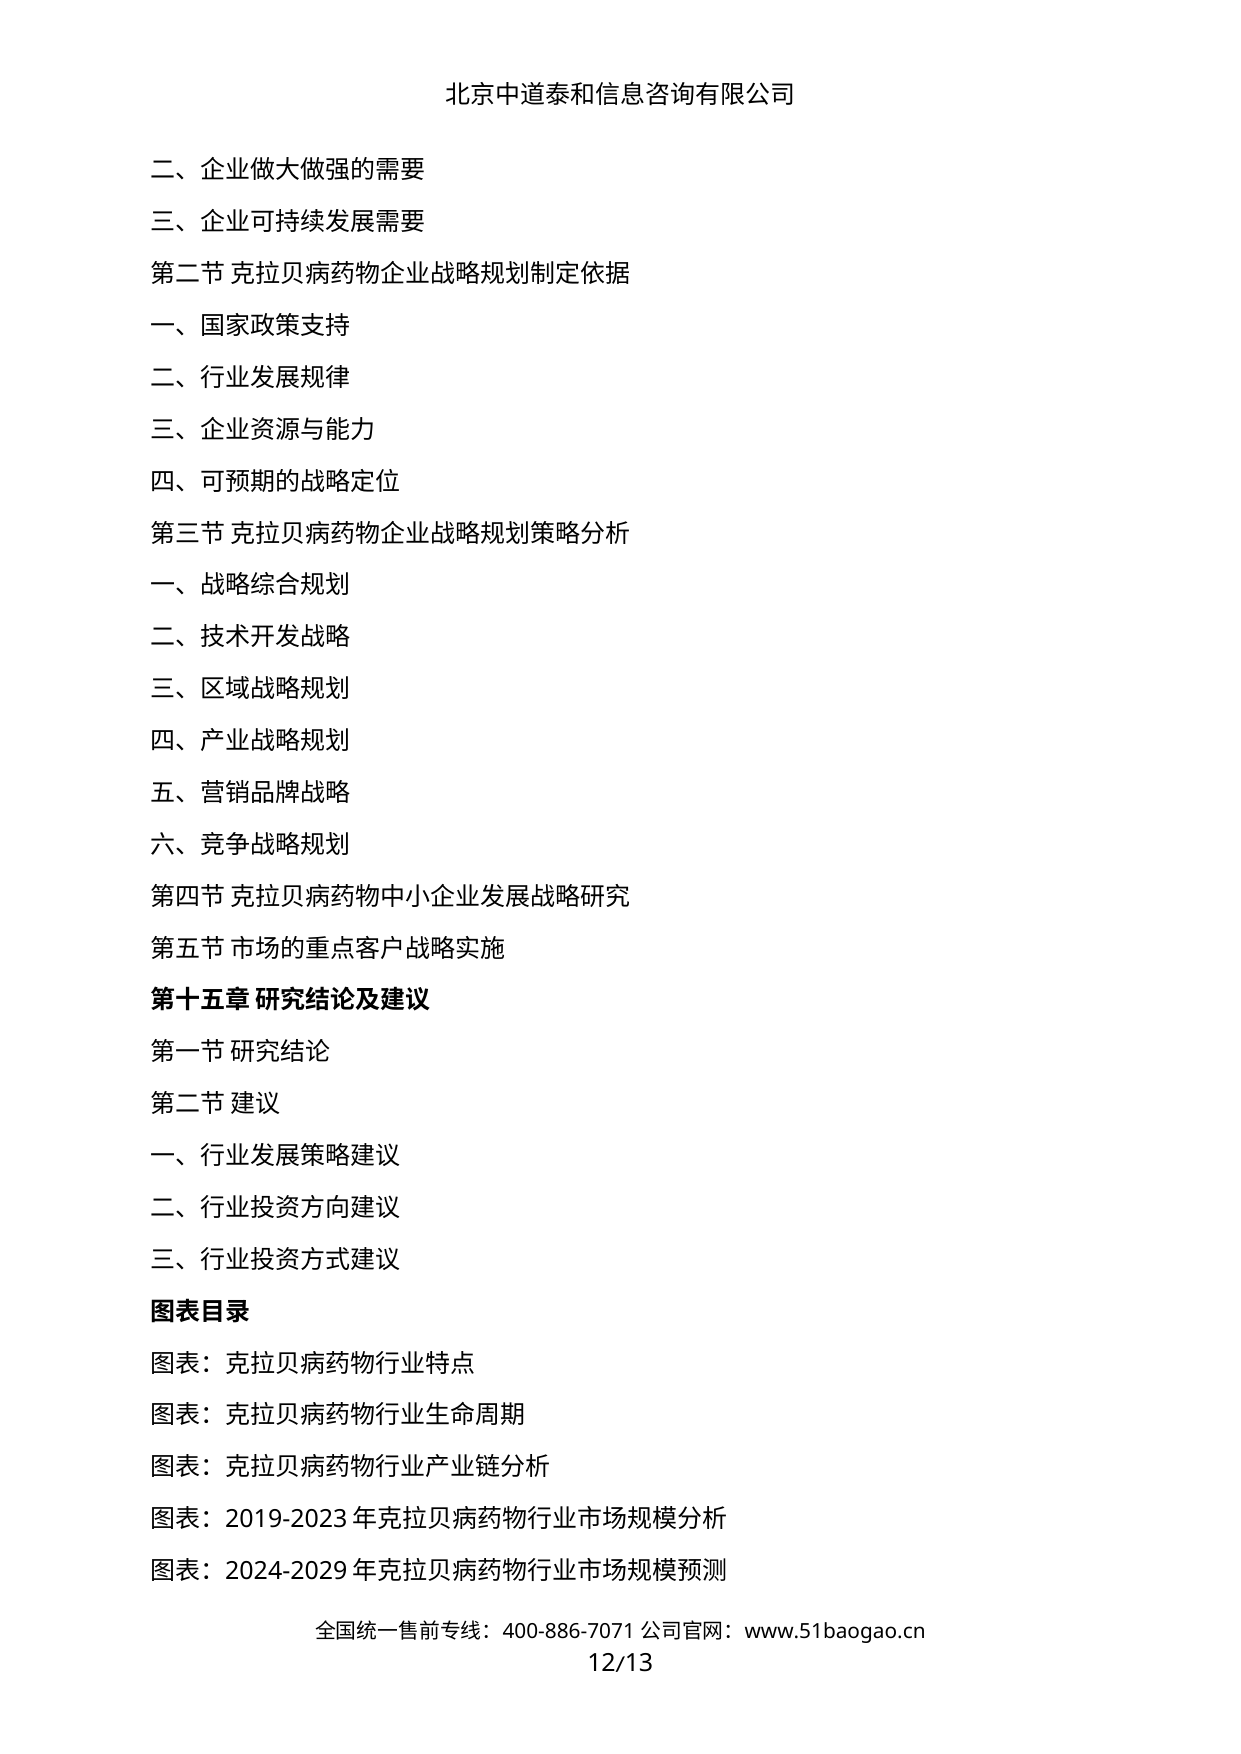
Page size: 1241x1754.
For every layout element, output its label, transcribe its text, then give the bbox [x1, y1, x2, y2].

text 五、营销品牌战略 [150, 772, 1090, 809]
text 二、行业发展规律 [150, 357, 1090, 394]
text 二、技术开发战略 [150, 617, 1090, 653]
text 图表：克拉贝病药物行业产业链分析 [150, 1447, 1090, 1483]
text 二、企业做大做强的需要 [150, 150, 1090, 186]
text 图表：克拉贝病药物行业生命周期 [150, 1395, 1090, 1431]
text 三、企业可持续发展需要 [150, 202, 1090, 238]
text 图表：2024-2029年克拉贝病药物行业市场规模预测 [150, 1551, 1090, 1587]
text 一、战略综合规划 [150, 565, 1090, 601]
text 第一节 研究结论 [150, 1032, 1090, 1068]
text 三、企业资源与能力 [150, 409, 1090, 446]
text 图表：2019-2023年克拉贝病药物行业市场规模分析 [150, 1499, 1090, 1535]
text 一、行业发展策略建议 [150, 1136, 1090, 1172]
text 三、区域战略规划 [150, 669, 1090, 705]
text 第四节 克拉贝病药物中小企业发展战略研究 [150, 876, 1090, 912]
text 四、可预期的战略定位 [150, 461, 1090, 497]
text 图表目录 [150, 1291, 1090, 1327]
text 第三节 克拉贝病药物企业战略规划策略分析 [150, 513, 1090, 549]
text 第二节 克拉贝病药物企业战略规划制定依据 [150, 254, 1090, 290]
text 二、行业投资方向建议 [150, 1187, 1090, 1224]
text 四、产业战略规划 [150, 721, 1090, 757]
text 六、竞争战略规划 [150, 824, 1090, 861]
text 一、国家政策支持 [150, 306, 1090, 342]
text 第十五章 研究结论及建议 [150, 980, 1090, 1016]
text 图表：克拉贝病药物行业特点 [150, 1343, 1090, 1379]
text 第二节 建议 [150, 1084, 1090, 1120]
text 第五节 市场的重点客户战略实施 [150, 928, 1090, 964]
text 三、行业投资方式建议 [150, 1239, 1090, 1276]
